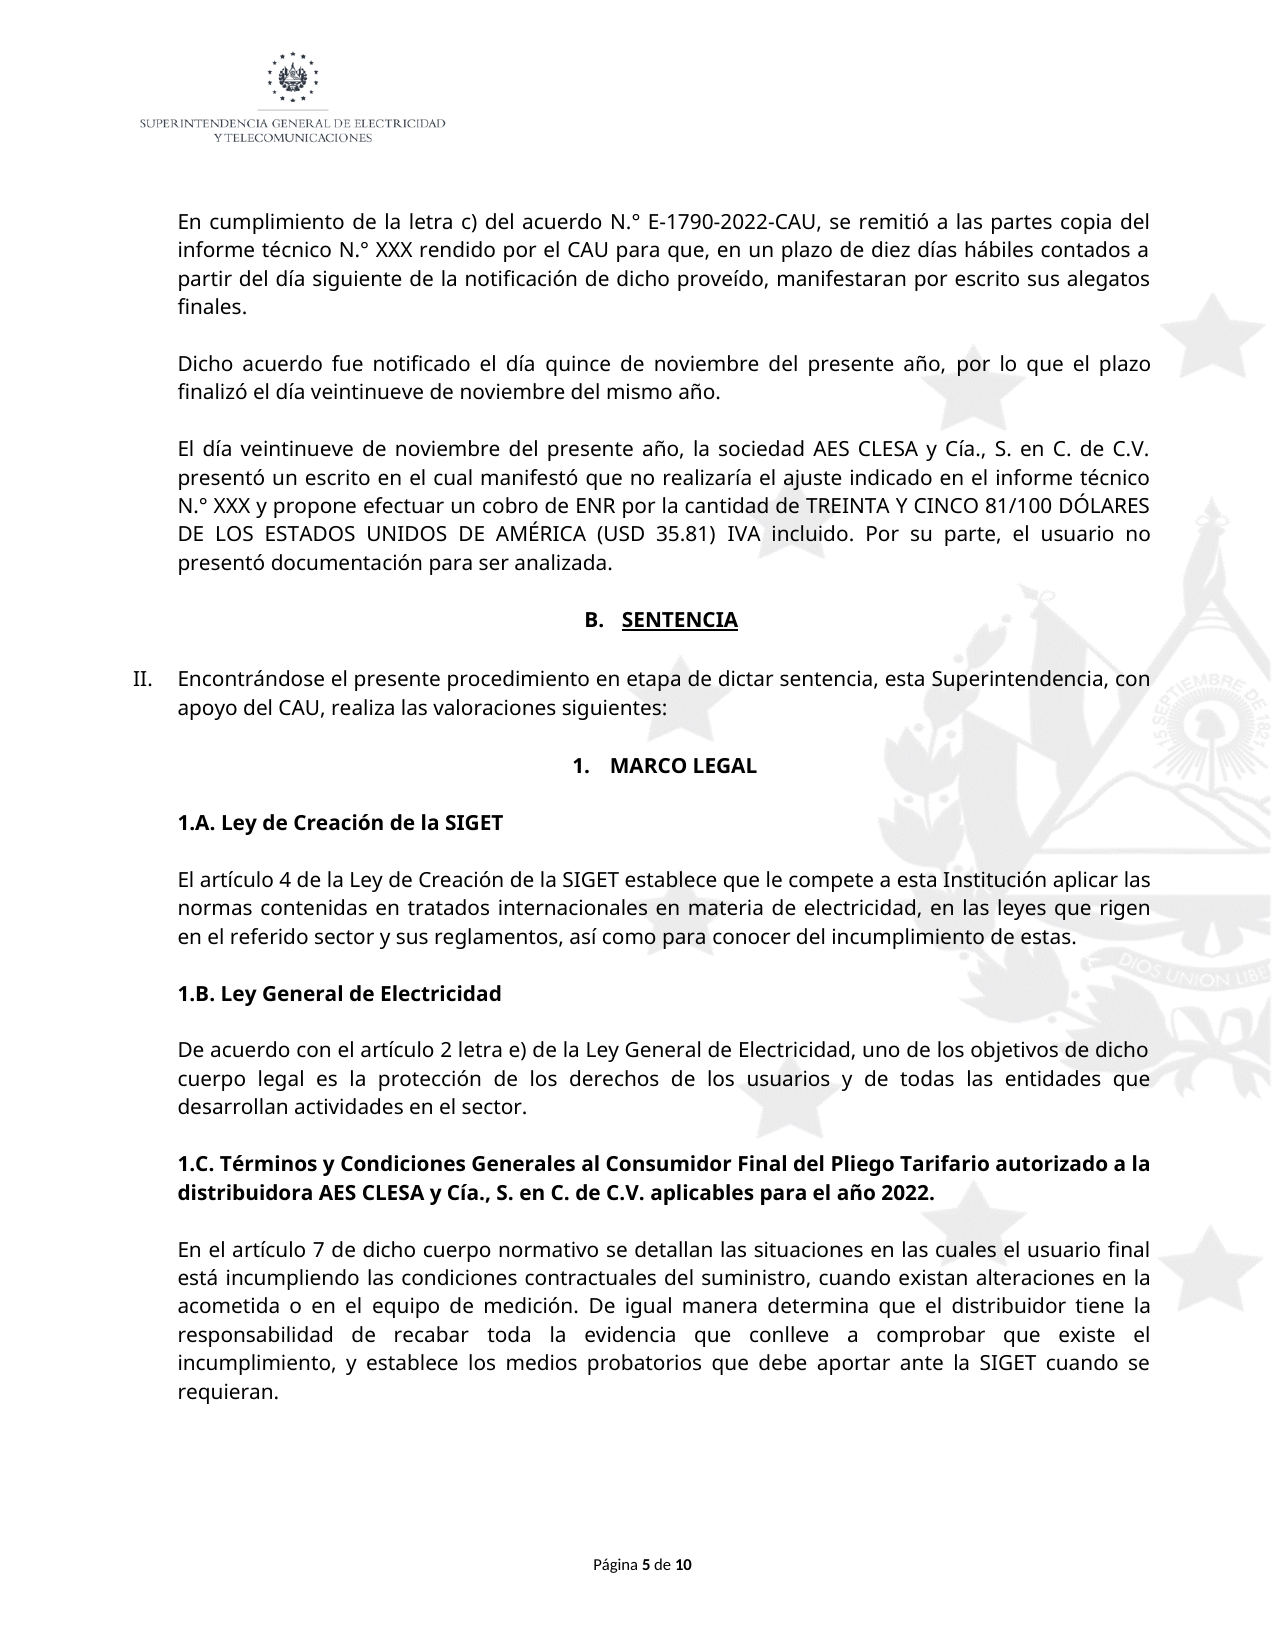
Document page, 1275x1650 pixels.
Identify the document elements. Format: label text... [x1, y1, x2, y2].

text En cumplimiento de la letra c) del acuerdo N.° E-1790-2022-CAU, se remitió a las partes copia del informe técnico N.° XXX rendido por el CAU para que, en un plazo de diez días hábiles contados a partir del día siguiente de la notificación de dicho proveído, manifestaran por escrito sus alegatos finales. [177, 207, 1152, 321]
text El artículo 4 de la Ley de Creación de la SIGET establece que le compete a esta Institución aplicar las normas contenidas en tratados internacionales en materia de electricidad, en las leyes que rigen en el referido sector y sus reglamentos, así como para conocer del incumplimiento de estas. [177, 865, 1152, 950]
text En el artículo 7 de dicho cuerpo normativo se detallan las situaciones en las cuales el usuario final está incumpliendo las condiciones contractuales del suministro, cuando existan alteraciones en la acometida o en el equipo de medición. De igual manera determina que el distribuidor tiene la responsabilidad de recabar toda la evidencia que conlleve a comprobar que existe el incumplimiento, y establece los medios probatorios que debe aportar ante la SIGET cuando se requieran. [177, 1235, 1152, 1405]
picture [132, 44, 453, 149]
list 1.C. Términos y Condiciones Generales al Consumidor Final del Pliego Tarifario autorizado a la distribuidora AES CLESA y Cía., S. en C. de C.V. aplicables para el año 2022. [177, 1149, 1152, 1206]
picture [5, 291, 1275, 1395]
text De acuerdo con el artículo 2 letra e) de la Ley General de Electricidad, uno de los objetivos de dicho cuerpo legal es la protección de los derechos de los usuarios y de todas las entidades que desarrollan actividades en el sector. [177, 1036, 1152, 1121]
list Encontrándose el presente procedimiento en etapa de dictar sentencia, esta Superintendencia, con apoyo del CAU, realiza las valoraciones siguientes: [133, 664, 1152, 721]
text 1.B. Ley General de Electricidad [177, 979, 1152, 1007]
list El día veintinueve de noviembre del presente año, la sociedad AES CLESA y Cía., S. en C. de C.V. presentó un escrito en el cual manifestó que no realizaría el ajuste indicado en el informe técnico N.° XXX y propone efectuar un cobro de ENR por la cantidad de TREINTA Y CINCO 81/100 DÓLARES DE LOS ESTADOS UNIDOS DE AMÉRICA (USD 35.81) IVA incluido. Por su parte, el usuario no presentó documentación para ser analizada. [177, 434, 1152, 576]
text Dicho acuerdo fue notificado el día quince de noviembre del presente año, por lo que el plazo finalizó el día veintinueve de noviembre del mismo año. [177, 349, 1152, 406]
text 1.A. Ley de Creación de la SIGET [133, 808, 1152, 837]
list MARCO LEGAL [177, 751, 1152, 780]
list SENTENCIA [170, 605, 1152, 633]
